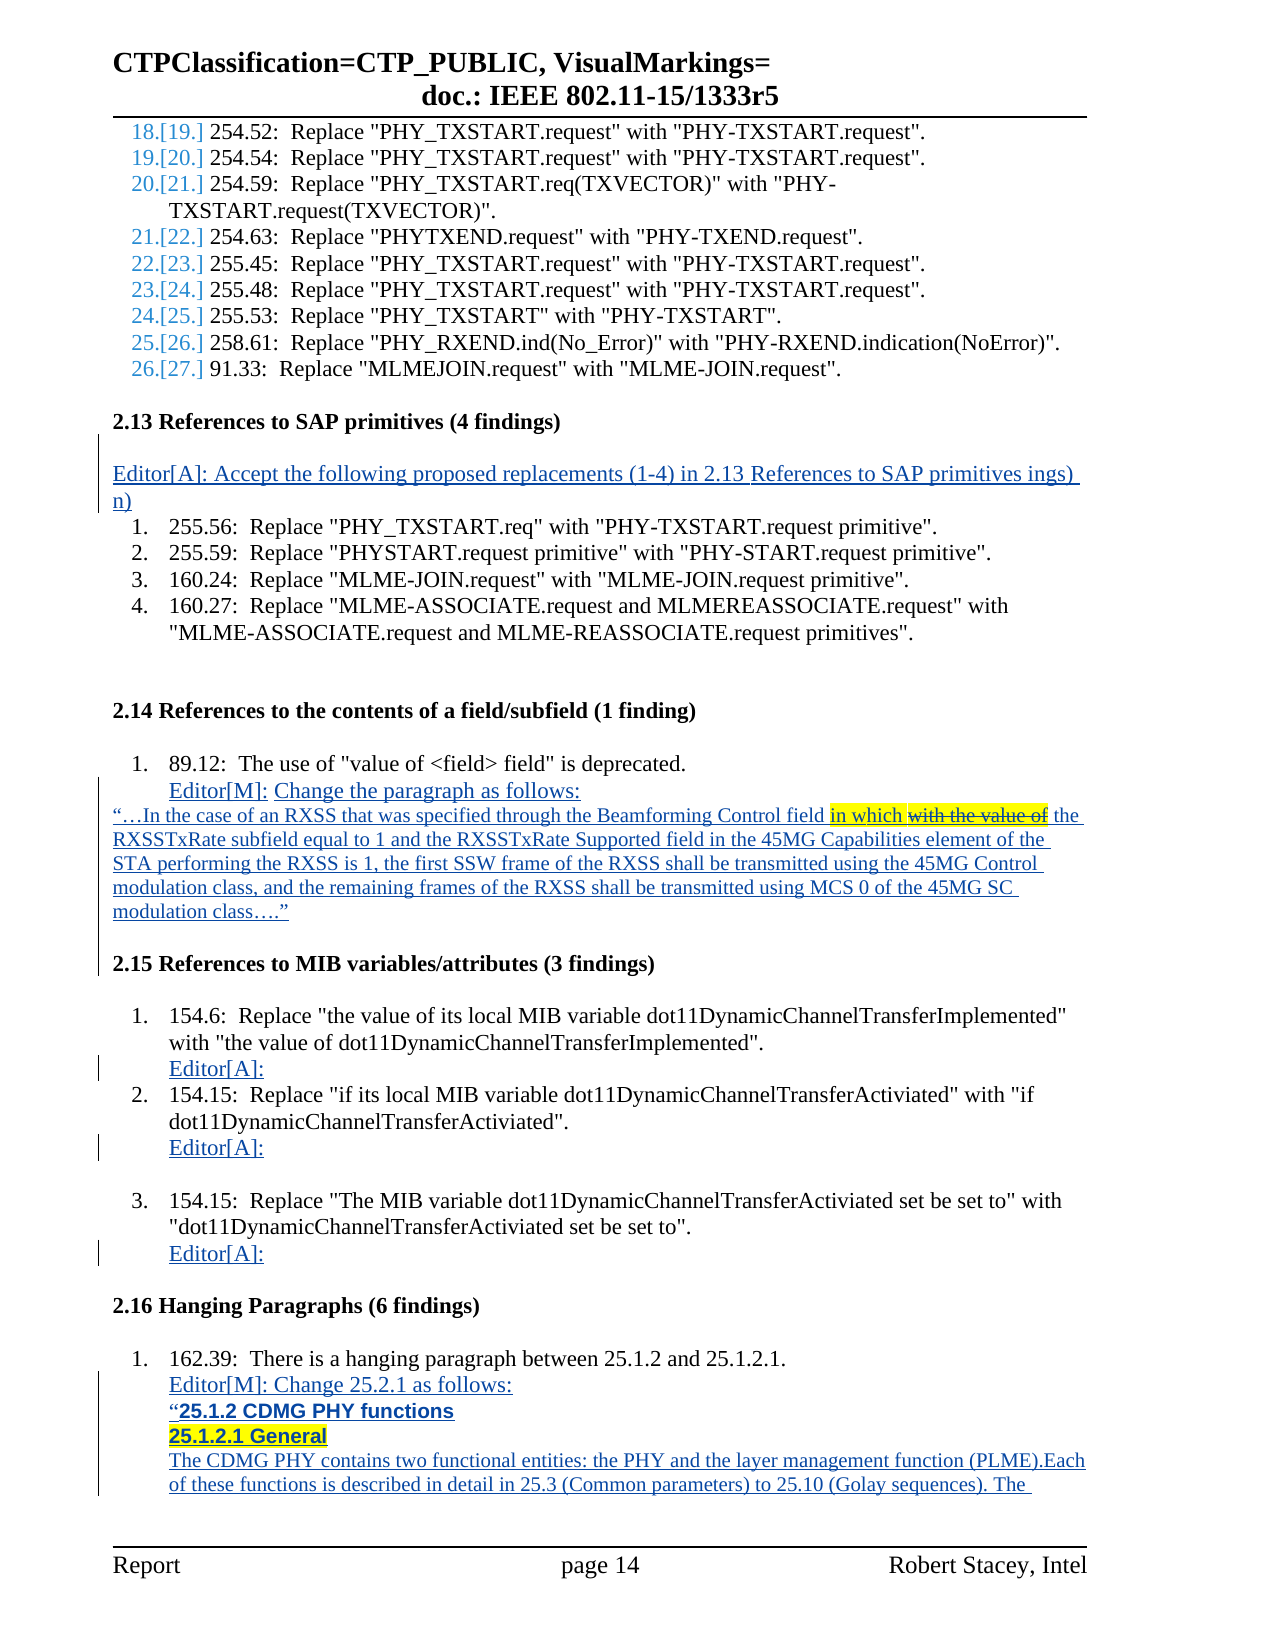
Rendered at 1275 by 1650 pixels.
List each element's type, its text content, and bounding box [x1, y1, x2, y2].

list 89.12: The use of "value of <field> field" is deprecated. [131, 750, 1087, 777]
list 254.59: Replace "PHY_TXSTART.req(TXVECTOR)" with "PHY-TXSTART.request(TXVECTOR)". [131, 171, 1087, 223]
list 258.61: Replace "PHY_RXEND.ind(No_Error)" with "PHY-RXEND.indication(NoError)". [131, 329, 1087, 355]
list 254.52: Replace "PHY_TXSTART.request" with "PHY-TXSTART.request". [131, 118, 1087, 144]
list 255.48: Replace "PHY_TXSTART.request" with "PHY-TXSTART.request". [131, 276, 1087, 302]
text 2.15 References to MIB variables/attributes (3 findings) [112, 950, 1087, 976]
list 154.15: Replace "The MIB variable dot11DynamicChannelTransferActiviated set be set to" with "dot11DynamicChannelTransferActiviated set be set to". [131, 1187, 1087, 1239]
list 160.24: Replace "MLME-JOIN.request" with "MLME-JOIN.request primitive". [131, 566, 1087, 592]
list 91.33: Replace "MLMEJOIN.request" with "MLME-JOIN.request". [131, 355, 1087, 381]
text 2.13 References to SAP primitives (4 findings) [112, 408, 1087, 434]
list 255.53: Replace "PHY_TXSTART" with "PHY-TXSTART". [131, 302, 1087, 329]
list 255.56: Replace "PHY_TXSTART.req" with "PHY-TXSTART.request primitive". [131, 513, 1087, 539]
text 2.16 Hanging Paragraphs (6 findings) [112, 1292, 1087, 1319]
list 160.27: Replace "MLME-ASSOCIATE.request and MLMEREASSOCIATE.request" with "MLME-ASSOCIATE.request and MLME-REASSOCIATE.request primitives". [131, 592, 1087, 645]
list 254.63: Replace "PHYTXEND.request" with "PHY-TXEND.request". [131, 223, 1087, 249]
text 2.14 References to the contents of a field/subfield (1 finding) [112, 698, 1087, 724]
list 255.59: Replace "PHYSTART.request primitive" with "PHY-START.request primitive". [131, 539, 1087, 566]
list 254.54: Replace "PHY_TXSTART.request" with "PHY-TXSTART.request". [131, 144, 1087, 171]
list 162.39: There is a hanging paragraph between 25.1.2 and 25.1.2.1. [131, 1345, 1087, 1371]
list 154.15: Replace "if its local MIB variable dot11DynamicChannelTransferActiviated" with "if dot11DynamicChannelTransferActiviated". [131, 1081, 1087, 1134]
list 154.6: Replace "the value of its local MIB variable dot11DynamicChannelTransferImplemented" with "the value of dot11DynamicChannelTransferImplemented". [131, 1002, 1087, 1055]
list 255.45: Replace "PHY_TXSTART.request" with "PHY-TXSTART.request". [131, 249, 1087, 276]
